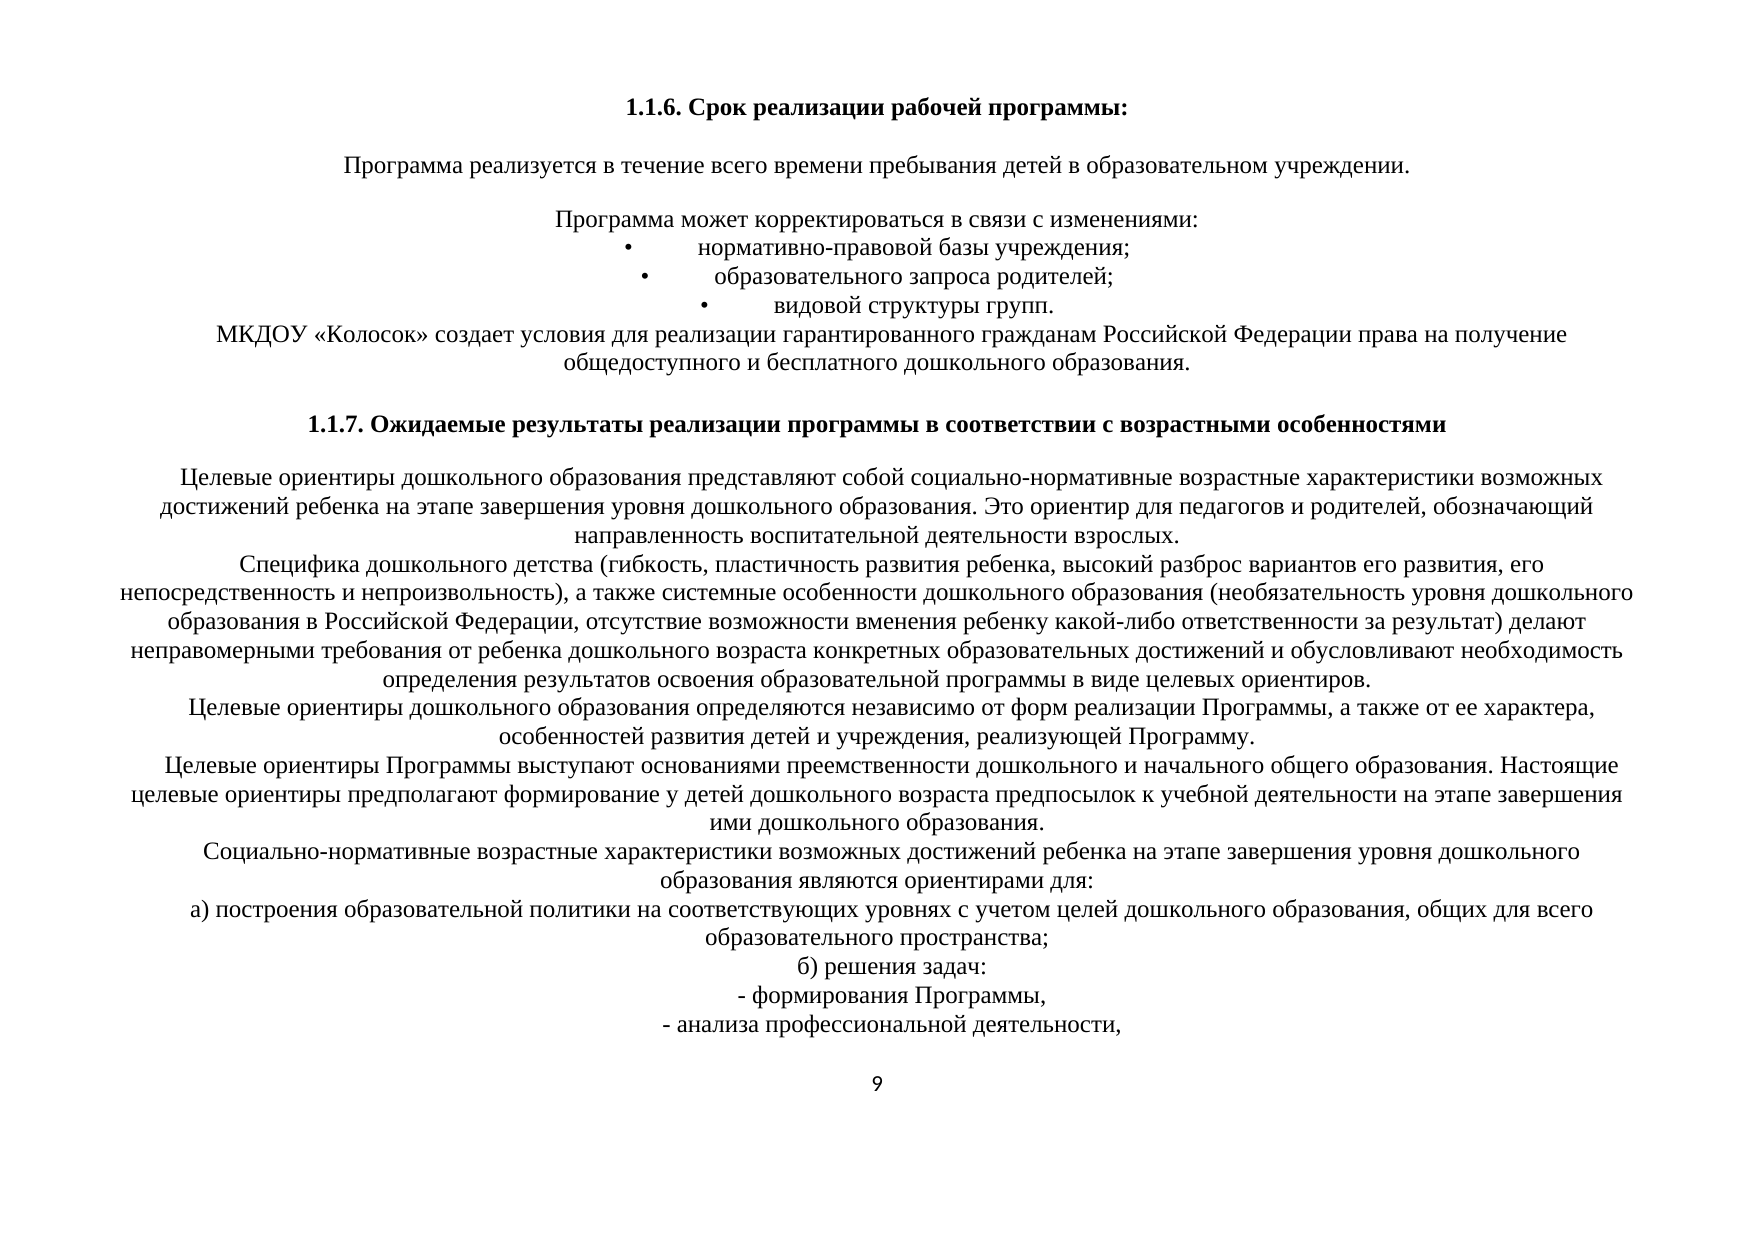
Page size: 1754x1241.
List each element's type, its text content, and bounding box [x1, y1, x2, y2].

text Целевые ориентиры дошкольного образования определяются независимо от форм реализации Программы, а также от ее характера, особенностей развития детей и учреждения, реализующей Программу. [118, 692, 1636, 750]
text Целевые ориентиры Программы выступают основаниями преемственности дошкольного и начального общего образования. Настоящие целевые ориентиры предполагают формирование у детей дошкольного возраста предпосылок к учебной деятельности на этапе завершения ими дошкольного образования. [118, 750, 1636, 836]
text • видовой структуры групп. [118, 290, 1636, 319]
text • образовательного запроса родителей; [118, 261, 1636, 290]
text 1.1.7. Ожидаемые результаты реализации программы в соответствии с возрастными особенностями [118, 405, 1636, 437]
text • нормативно-правовой базы учреждения; [118, 232, 1636, 261]
text б) решения задач: [118, 951, 1636, 980]
text 1.1.6. Срок реализации рабочей программы: [118, 89, 1636, 121]
text МКДОУ «Колосок» создает условия для реализации гарантированного гражданам Российской Федерации права на получение общедоступного и бесплатного дошкольного образования. [118, 319, 1636, 376]
text Социально-нормативные возрастные характеристики возможных достижений ребенка на этапе завершения уровня дошкольного образования являются ориентирами для: [118, 836, 1636, 894]
text - анализа профессиональной деятельности, [118, 1009, 1636, 1037]
text Целевые ориентиры дошкольного образования представляют собой социально-нормативные возрастные характеристики возможных достижений ребенка на этапе завершения уровня дошкольного образования. Это ориентир для педагогов и родителей, обозначающий направленность воспитательной деятельности взрослых. [118, 462, 1636, 549]
text Специфика дошкольного детства (гибкость, пластичность развития ребенка, высокий разброс вариантов его развития, его непосредственность и непроизвольность), а также системные особенности дошкольного образования (необязательность уровня дошкольного образования в Российской Федерации, отсутствие возможности вменения ребенку какой-либо ответственности за результат) делают неправомерными требования от ребенка дошкольного возраста конкретных образовательных достижений и обусловливают необходимость определения результатов освоения образовательной программы в виде целевых ориентиров. [118, 549, 1636, 692]
text Программа может корректироваться в связи с изменениями: [118, 204, 1636, 232]
text Программа реализуется в течение всего времени пребывания детей в образовательном учреждении. [118, 146, 1636, 179]
text - формирования Программы, [118, 980, 1636, 1009]
text а) построения образовательной политики на соответствующих уровнях с учетом целей дошкольного образования, общих для всего образовательного пространства; [118, 894, 1636, 951]
